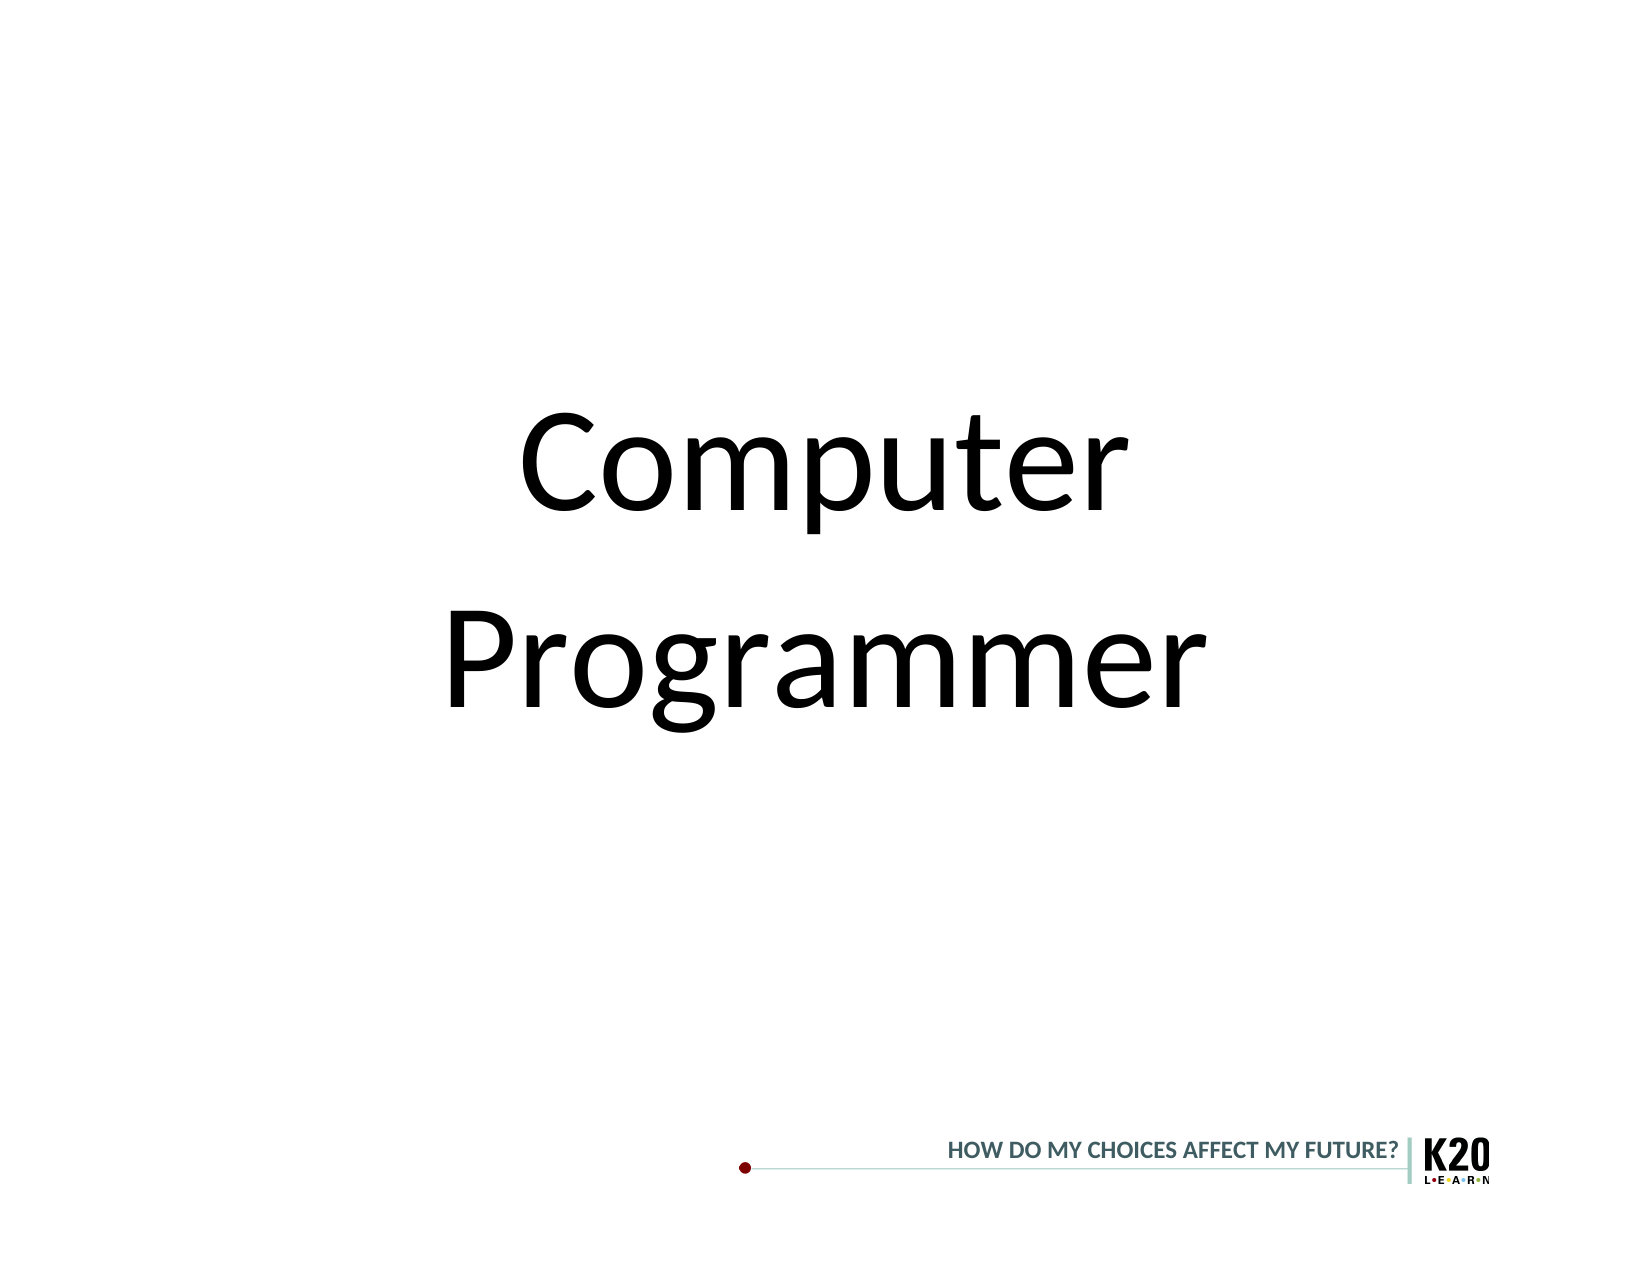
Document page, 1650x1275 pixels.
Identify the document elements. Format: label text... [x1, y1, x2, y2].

text Computer Programmer [150, 364, 1500, 745]
picture [739, 1134, 1489, 1187]
